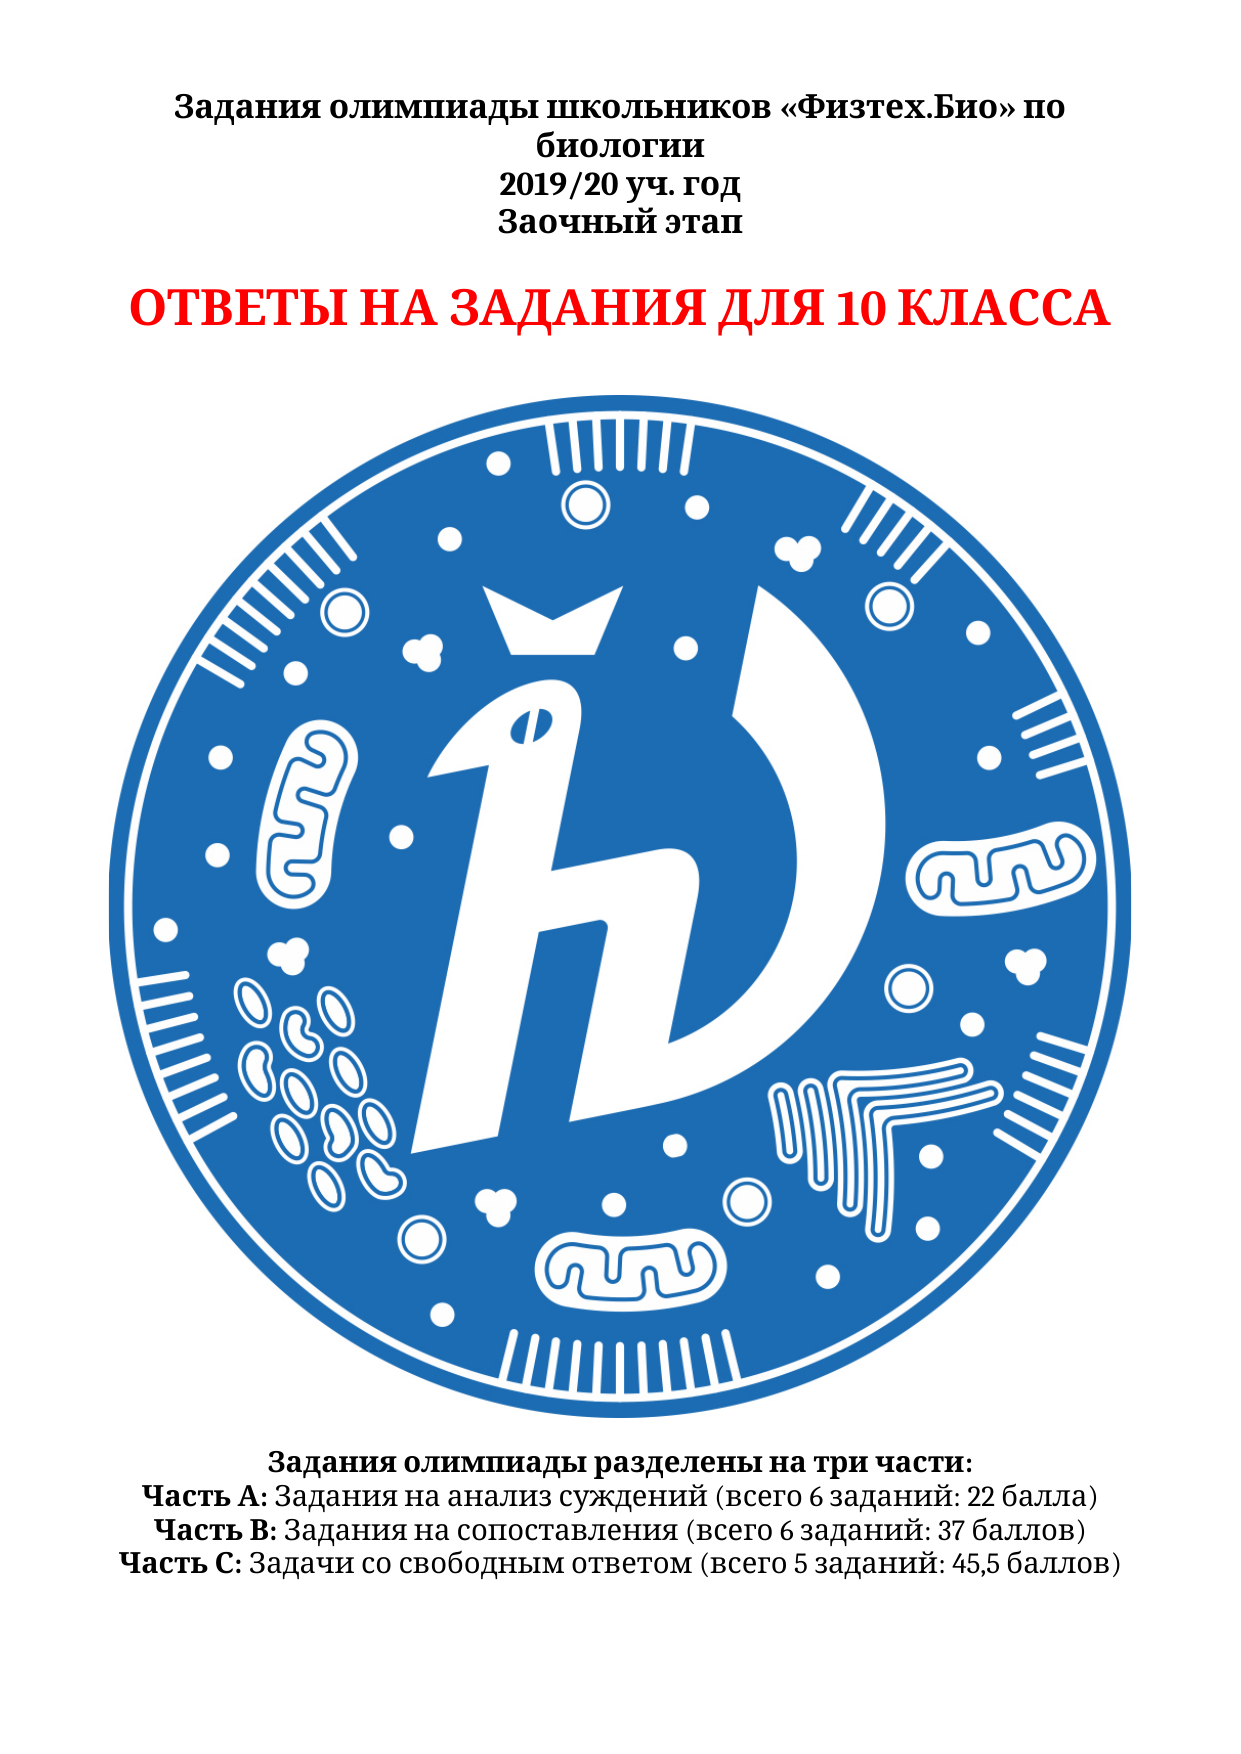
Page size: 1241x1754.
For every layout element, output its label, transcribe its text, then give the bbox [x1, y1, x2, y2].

picture [108, 395, 1132, 1418]
text Часть А: Задания на анализ суждений (всего 6 заданий: 22 балла) [89, 1480, 1152, 1514]
text Задания олимпиады школьников «Физтех.Био» по биологии [89, 89, 1152, 165]
text Заочный этап [89, 204, 1152, 242]
text Часть С: Задачи со свободным ответом (всего 5 заданий: 45,5 баллов) [89, 1547, 1152, 1581]
text Часть В: Задания на сопоставления (всего 6 заданий: 37 баллов) [89, 1514, 1152, 1547]
text ОТВЕТЫ НА ЗАДАНИЯ ДЛЯ 10 КЛАССА [89, 280, 1152, 338]
text Задания олимпиады разделены на три части: [89, 1447, 1152, 1480]
text 2019/20 уч. год [89, 165, 1152, 204]
